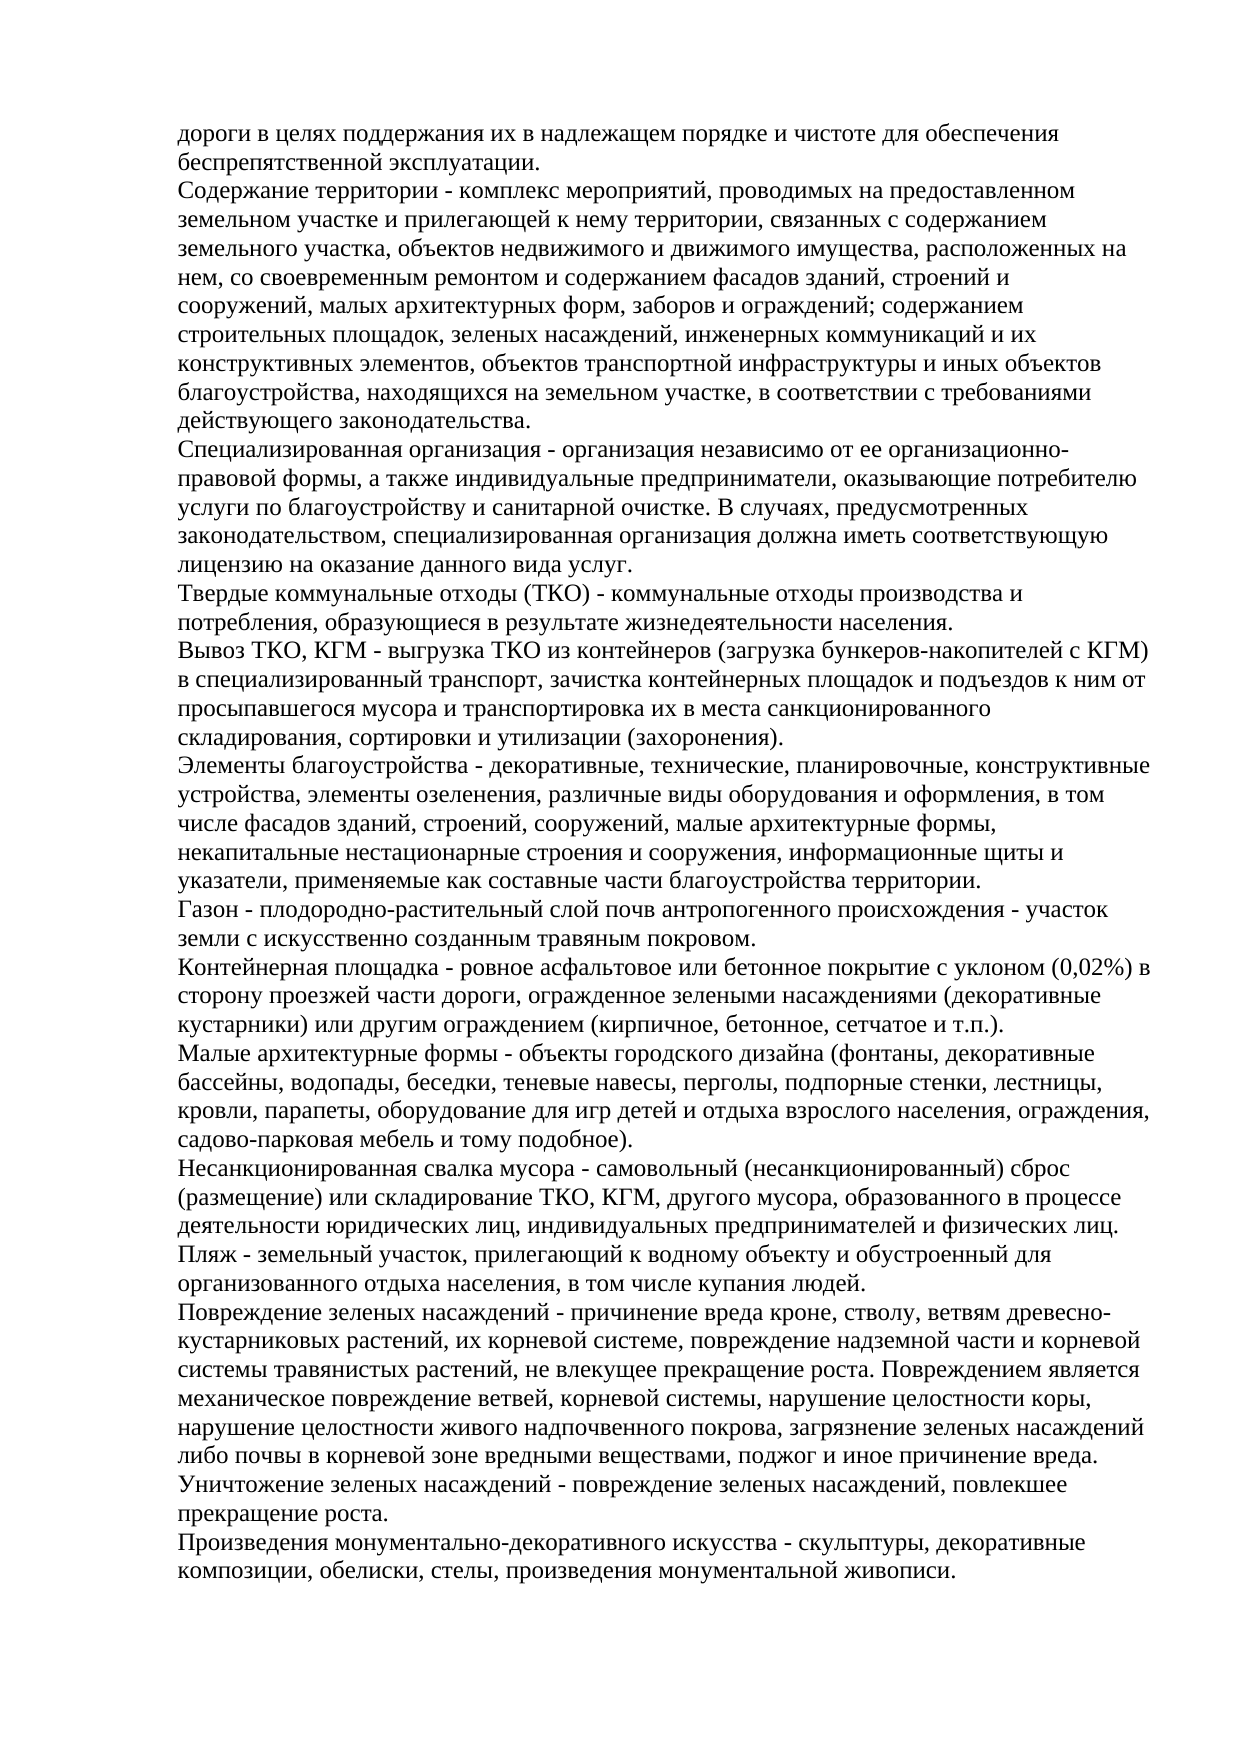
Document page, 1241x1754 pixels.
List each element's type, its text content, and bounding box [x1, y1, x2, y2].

text Пляж - земельный участок, прилегающий к водному объекту и обустроенный для организованного отдыха населения, в том числе купания людей. [177, 1239, 1152, 1297]
text Малые архитектурные формы - объекты городского дизайна (фонтаны, декоративные бассейны, водопады, беседки, теневые навесы, перголы, подпорные стенки, лестницы, кровли, парапеты, оборудование для игр детей и отдыха взрослого населения, ограждения, садово-парковая мебель и тому подобное). [177, 1038, 1152, 1153]
text Несанкционированная свалка мусора - самовольный (несанкционированный) сброс (размещение) или складирование ТКО, КГМ, другого мусора, образованного в процессе деятельности юридических лиц, индивидуальных предпринимателей и физических лиц. [177, 1153, 1152, 1239]
text Вывоз ТКО, КГМ - выгрузка ТКО из контейнеров (загрузка бункеров-накопителей с КГМ) в специализированный транспорт, зачистка контейнерных площадок и подъездов к ним от просыпавшегося мусора и транспортировка их в места санкционированного складирования, сортировки и утилизации (захоронения). [177, 636, 1152, 751]
text Специализированная организация - организация независимо от ее организационно-правовой формы, а также индивидуальные предприниматели, оказывающие потребителю услуги по благоустройству и санитарной очистке. В случаях, предусмотренных законодательством, специализированная организация должна иметь соответствующую лицензию на оказание данного вида услуг. [177, 434, 1152, 578]
text Уничтожение зеленых насаждений - повреждение зеленых насаждений, повлекшее прекращение роста. [177, 1469, 1152, 1527]
text Твердые коммунальные отходы (ТКО) - коммунальные отходы производства и потребления, образующиеся в результате жизнедеятельности населения. [177, 578, 1152, 636]
text Произведения монументально-декоративного искусства - скульптуры, декоративные композиции, обелиски, стелы, произведения монументальной живописи. [177, 1527, 1152, 1584]
text Повреждение зеленых насаждений - причинение вреда кроне, стволу, ветвям древесно-кустарниковых растений, их корневой системе, повреждение надземной части и корневой системы травянистых растений, не влекущее прекращение роста. Повреждением является механическое повреждение ветвей, корневой системы, нарушение целостности коры, нарушение целостности живого надпочвенного покрова, загрязнение зеленых насаждений либо почвы в корневой зоне вредными веществами, поджог и иное причинение вреда. [177, 1297, 1152, 1469]
text Газон - плодородно-растительный слой почв антропогенного происхождения - участок земли с искусственно созданным травяным покровом. [177, 894, 1152, 952]
text Элементы благоустройства - декоративные, технические, планировочные, конструктивные устройства, элементы озеленения, различные виды оборудования и оформления, в том числе фасадов зданий, строений, сооружений, малые архитектурные формы, некапитальные нестационарные строения и сооружения, информационные щиты и указатели, применяемые как составные части благоустройства территории. [982, 751, 1152, 894]
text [177, 118, 1152, 176]
text Контейнерная площадка - ровное асфальтовое или бетонное покрытие с уклоном (0,02%) в сторону проезжей части дороги, огражденное зелеными насаждениями (декоративные кустарники) или другим ограждением (кирпичное, бетонное, сетчатое и т.п.). [177, 952, 1152, 1038]
text Содержание территории - комплекс мероприятий, проводимых на предоставленном земельном участке и прилегающей к нему территории, связанных с содержанием земельного участка, объектов недвижимого и движимого имущества, расположенных на нем, со своевременным ремонтом и содержанием фасадов зданий, строений и сооружений, малых архитектурных форм, заборов и ограждений; содержанием строительных площадок, зеленых насаждений, инженерных коммуникаций и их конструктивных элементов, объектов транспортной инфраструктуры и иных объектов благоустройства, находящихся на земельном участке, в соответствии с требованиями действующего законодательства. [177, 176, 1152, 434]
